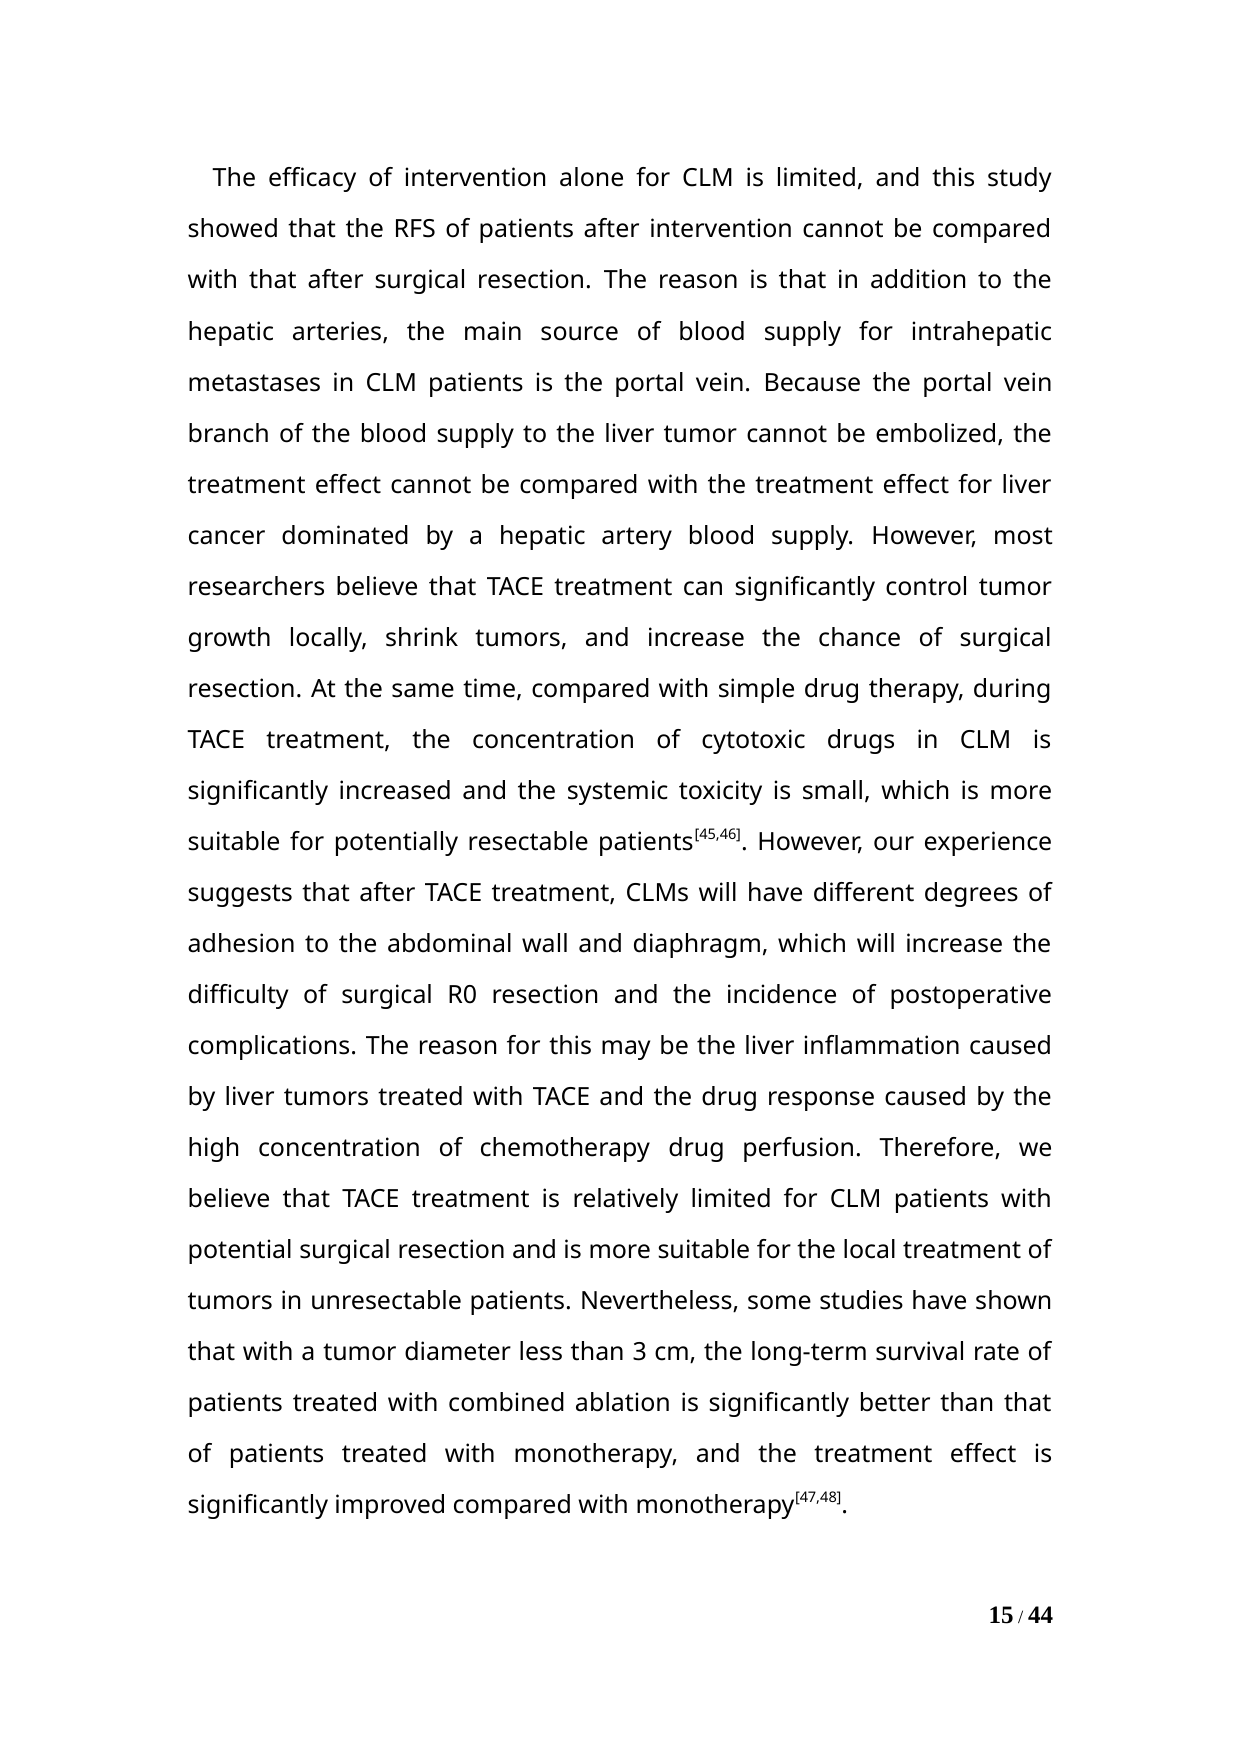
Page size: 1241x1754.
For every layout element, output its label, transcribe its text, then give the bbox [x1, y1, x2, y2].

text The efficacy of intervention alone for CLM is limited, and this study showed that the RFS of patients after intervention cannot be compared with that after surgical resection. The reason is that in addition to the hepatic arteries, the main source of blood supply for intrahepatic metastases in CLM patients is the portal vein. Because the portal vein branch of the blood supply to the liver tumor cannot be embolized, the treatment effect cannot be compared with the treatment effect for liver cancer dominated by a hepatic artery blood supply. However, most researchers believe that TACE treatment can significantly control tumor growth locally, shrink tumors, and increase the chance of surgical resection. At the same time, compared with simple drug therapy, during TACE treatment, the concentration of cytotoxic drugs in CLM is significantly increased and the systemic toxicity is small, which is more suitable for potentially resectable patients[45,46]. However, our experience suggests that after TACE treatment, CLMs will have different degrees of adhesion to the abdominal wall and diaphragm, which will increase the difficulty of surgical R0 resection and the incidence of postoperative complications. The reason for this may be the liver inflammation caused by liver tumors treated with TACE and the drug response caused by the high concentration of chemotherapy drug perfusion. Therefore, we believe that TACE treatment is relatively limited for CLM patients with potential surgical resection and is more suitable for the local treatment of tumors in unresectable patients. Nevertheless, some studies have shown that with a tumor diameter less than 3 cm, the long-term survival rate of patients treated with combined ablation is significantly better than that of patients treated with monotherapy, and the treatment effect is significantly improved compared with monotherapy[47,48]. [187, 160, 1053, 1521]
